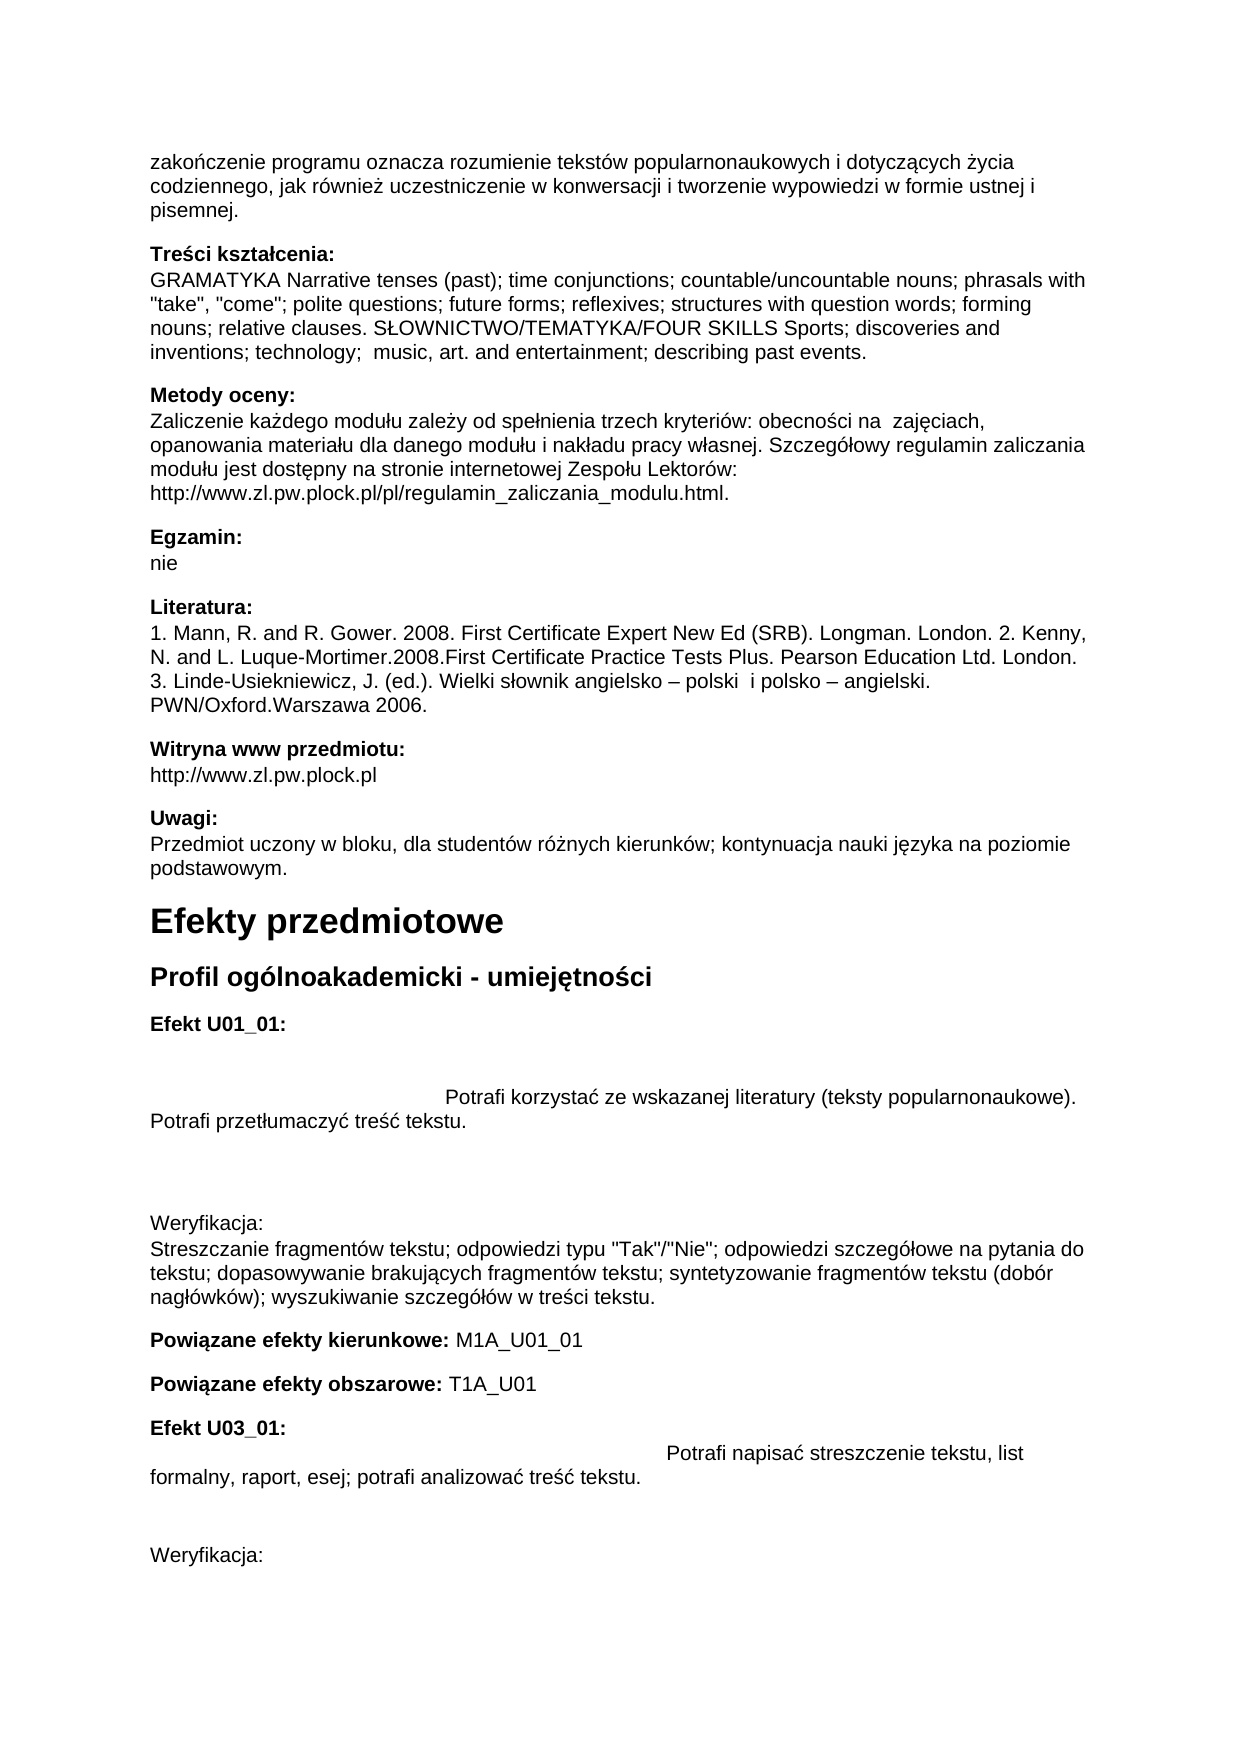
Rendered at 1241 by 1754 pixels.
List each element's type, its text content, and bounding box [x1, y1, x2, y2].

subtitle Efekty przedmiotowe [150, 900, 1090, 941]
text Efekt U03_01: [150, 1416, 1090, 1440]
text Witryna www przedmiotu: [150, 736, 1090, 760]
text Przedmiot uczony w bloku, dla studentów różnych kierunków; kontynuacja nauki języka na poziomie podstawowym. [150, 832, 1090, 880]
text Powiązane efekty obszarowe: T1A_U01 [150, 1372, 1090, 1396]
text Zaliczenie każdego modułu zależy od spełnienia trzech kryteriów: obecności na zajęciach, opanowania materiału dla danego modułu i nakładu pracy własnej. Szczegółowy regulamin zaliczania modułu jest dostępny na stronie internetowej Zespołu Lektorów: http://www.zl.pw.plock.pl/pl/regulamin_zaliczania_modulu.html. [150, 409, 1090, 505]
text Metody oceny: [150, 383, 1090, 407]
text Treści kształcenia: [150, 242, 1090, 266]
text Uwagi: [150, 806, 1090, 830]
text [150, 150, 1090, 222]
text 1. Mann, R. and R. Gower. 2008. First Certificate Expert New Ed (SRB). Longman. London. 2. Kenny, N. and L. Luque-Mortimer.2008.First Certificate Practice Tests Plus. Pearson Education Ltd. London. 3. Linde-Usiekniewicz, J. (ed.). Wielki słownik angielsko – polski i polsko – angielski. PWN/Oxford.Warszawa 2006. [150, 621, 1090, 717]
text Streszczanie fragmentów tekstu; odpowiedzi typu "Tak"/"Nie"; odpowiedzi szczegółowe na pytania do tekstu; dopasowywanie brakujących fragmentów tekstu; syntetyzowanie fragmentów tekstu (dobór nagłówków); wyszukiwanie szczegółów w treści tekstu. [150, 1237, 1090, 1308]
text Weryfikacja: [150, 1543, 1090, 1567]
text nie [150, 551, 1090, 575]
text Egzamin: [150, 525, 1090, 549]
subtitle Profil ogólnoakademicki - umiejętności [150, 961, 1090, 992]
text http://www.zl.pw.plock.pl [150, 762, 1090, 786]
text Potrafi napisać streszczenie tekstu, list formalny, raport, esej; potrafi analizować treść tekstu. [150, 1441, 1090, 1537]
text Literatura: [150, 595, 1090, 619]
text Weryfikacja: [150, 1211, 1090, 1234]
text Efekt U01_01: [150, 1012, 1090, 1036]
text GRAMATYKA Narrative tenses (past); time conjunctions; countable/uncountable nouns; phrasals with "take", "come"; polite questions; future forms; reflexives; structures with question words; forming nouns; relative clauses. SŁOWNICTWO/TEMATYKA/FOUR SKILLS Sports; discoveries and inventions; technology; music, art. and entertainment; describing past events. [150, 268, 1090, 363]
text Potrafi korzystać ze wskazanej literatury (teksty popularnonaukowe). Potrafi przetłumaczyć treść tekstu. [150, 1037, 1090, 1204]
text Powiązane efekty kierunkowe: M1A_U01_01 [150, 1328, 1090, 1352]
